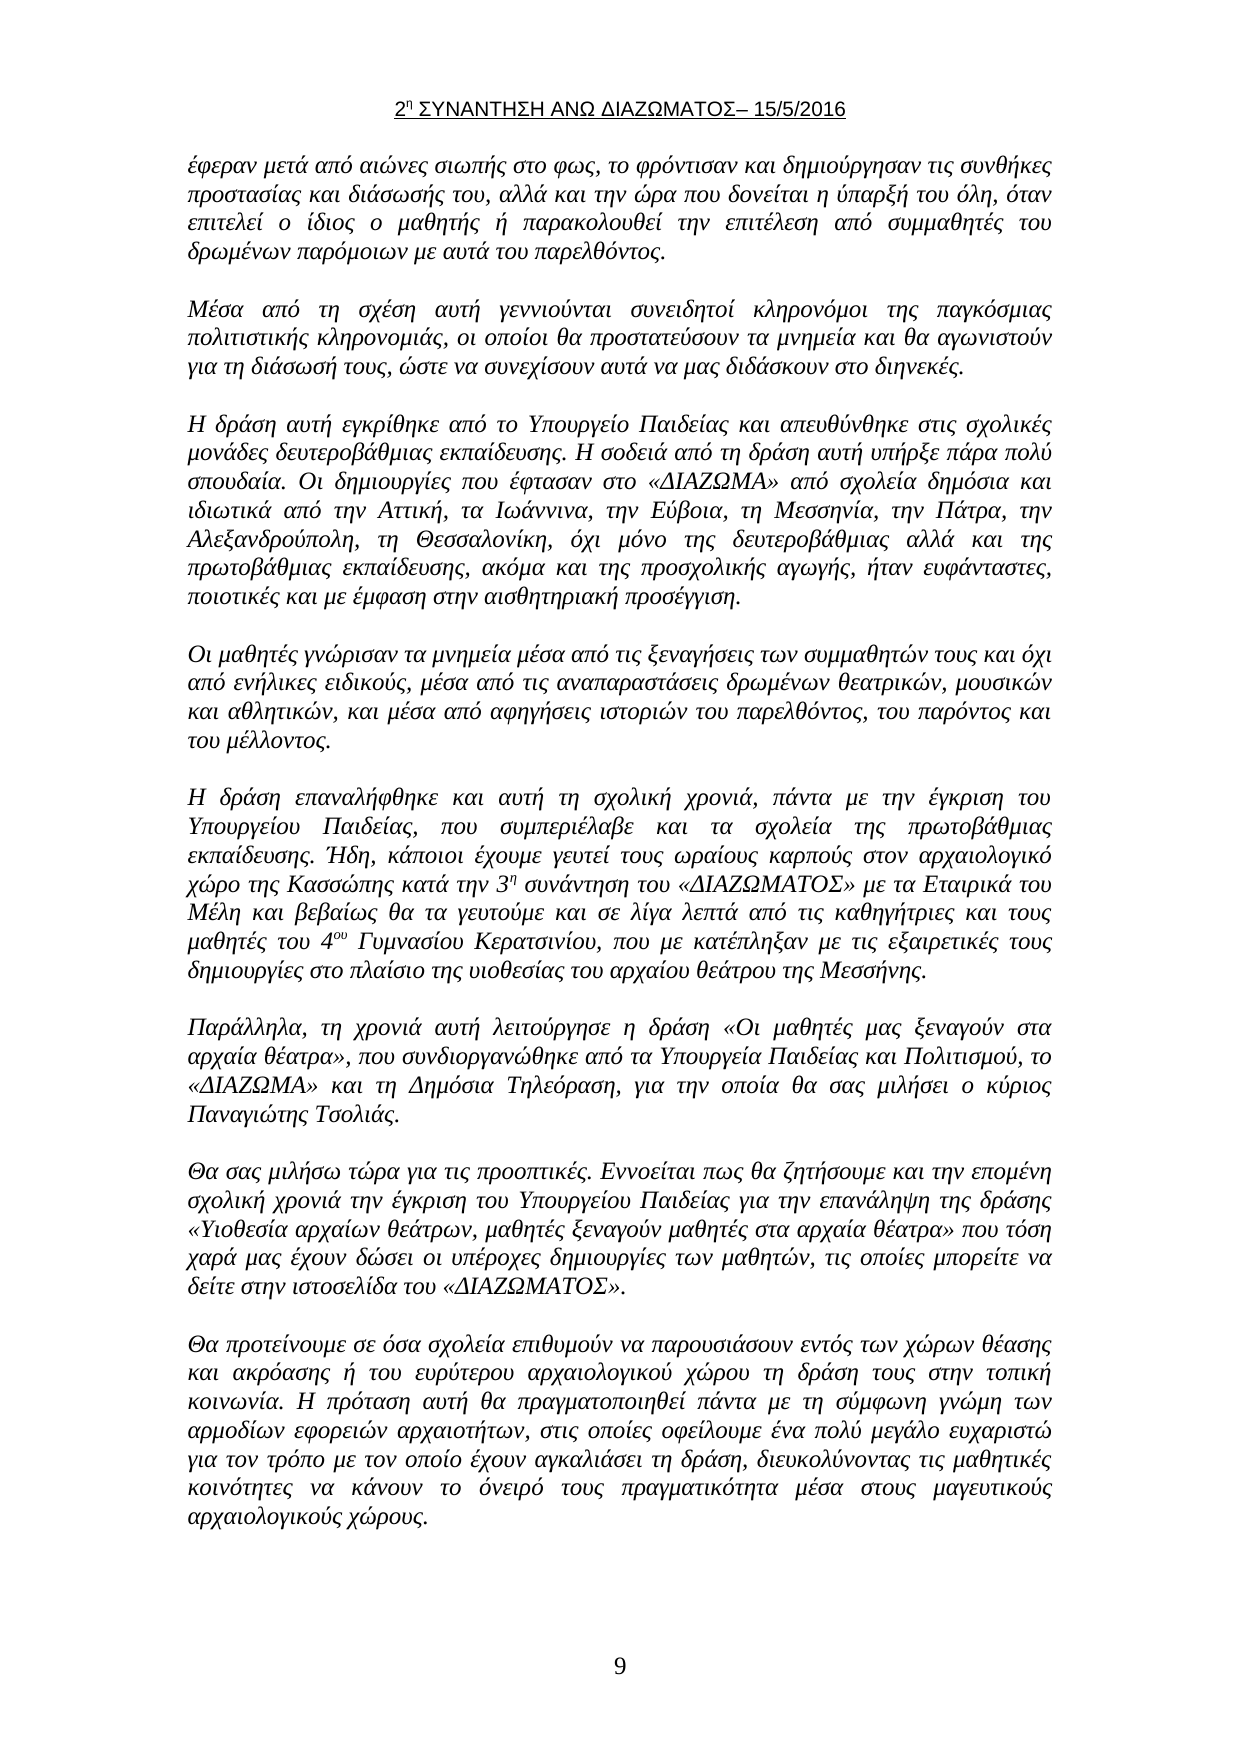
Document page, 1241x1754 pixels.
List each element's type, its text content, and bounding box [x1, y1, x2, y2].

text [187, 150, 1053, 265]
text Θα σας μιλήσω τώρα για τις προοπτικές. Εννοείται πως θα ζητήσουμε και την επομένη σχολική χρονιά την έγκριση του Υπουργείου Παιδείας για την επανάληψη της δράσης «Υιοθεσία αρχαίων θεάτρων, μαθητές ξεναγούν μαθητές στα αρχαία θέατρα» που τόση χαρά μας έχουν δώσει οι υπέροχες δημιουργίες των μαθητών, τις οποίες μπορείτε να δείτε στην ιστοσελίδα του «ΔΙΑΖΩΜΑΤΟΣ». [187, 1156, 1053, 1300]
text Οι μαθητές γνώρισαν τα μνημεία μέσα από τις ξεναγήσεις των συμμαθητών τους και όχι από ενήλικες ειδικούς, μέσα από τις αναπαραστάσεις δρωμένων θεατρικών, μουσικών και αθλητικών, και μέσα από αφηγήσεις ιστοριών του παρελθόντος, του παρόντος και του μέλλοντος. [187, 639, 1053, 754]
text Παράλληλα, τη χρονιά αυτή λειτούργησε η δράση «Οι μαθητές μας ξεναγούν στα αρχαία θέατρα», που συνδιοργανώθηκε από τα Υπουργεία Παιδείας και Πολιτισμού, το «ΔΙΑΖΩΜΑ» και τη Δημόσια Τηλεόραση, για την οποία θα σας μιλήσει ο κύριος Παναγιώτης Τσολιάς. [187, 1012, 1053, 1127]
text Θα προτείνουμε σε όσα σχολεία επιθυμούν να παρουσιάσουν εντός των χώρων θέασης και ακρόασης ή του ευρύτερου αρχαιολογικού χώρου τη δράση τους στην τοπική κοινωνία. Η πρόταση αυτή θα πραγματοποιηθεί πάντα με τη σύμφωνη γνώμη των αρμοδίων εφορειών αρχαιοτήτων, στις οποίες οφείλουμε ένα πολύ μεγάλο ευχαριστώ για τον τρόπο με τον οποίο έχουν αγκαλιάσει τη δράση, διευκολύνοντας τις μαθητικές κοινότητες να κάνουν το όνειρό τους πραγματικότητα μέσα στους μαγευτικούς αρχαιολογικούς χώρους. [187, 1329, 1053, 1530]
text Η δράση επαναλήφθηκε και αυτή τη σχολική χρονιά, πάντα με την έγκριση του Υπουργείου Παιδείας, που συμπεριέλαβε και τα σχολεία της πρωτοβάθμιας εκπαίδευσης. Ήδη, κάποιοι έχουμε γευτεί τους ωραίους καρπούς στον αρχαιολογικό χώρο της Κασσώπης κατά την 3η συνάντηση του «ΔΙΑΖΩΜΑΤΟΣ» με τα Εταιρικά του Μέλη και βεβαίως θα τα γευτούμε και σε λίγα λεπτά από τις καθηγήτριες και τους μαθητές του 4ου Γυμνασίου Κερατσινίου, που με κατέπληξαν με τις εξαιρετικές τους δημιουργίες στο πλαίσιο της υιοθεσίας του αρχαίου θεάτρου της Μεσσήνης. [187, 782, 1053, 984]
text Μέσα από τη σχέση αυτή γεννιούνται συνειδητοί κληρονόμοι της παγκόσμιας πολιτιστικής κληρονομιάς, οι οποίοι θα προστατεύσουν τα μνημεία και θα αγωνιστούν για τη διάσωσή τους, ώστε να συνεχίσουν αυτά να μας διδάσκουν στο διηνεκές. [187, 294, 1053, 380]
text Η δράση αυτή εγκρίθηκε από το Υπουργείο Παιδείας και απευθύνθηκε στις σχολικές μονάδες δευτεροβάθμιας εκπαίδευσης. Η σοδειά από τη δράση αυτή υπήρξε πάρα πολύ σπουδαία. Οι δημιουργίες που έφτασαν στο «ΔΙΑΖΩΜΑ» από σχολεία δημόσια και ιδιωτικά από την Αττική, τα Ιωάννινα, την Εύβοια, τη Μεσσηνία, την Πάτρα, την Αλεξανδρούπολη, τη Θεσσαλονίκη, όχι μόνο της δευτεροβάθμιας αλλά και της πρωτοβάθμιας εκπαίδευσης, ακόμα και της προσχολικής αγωγής, ήταν ευφάνταστες, ποιοτικές και με έμφαση στην αισθητηριακή προσέγγιση. [187, 409, 1053, 610]
